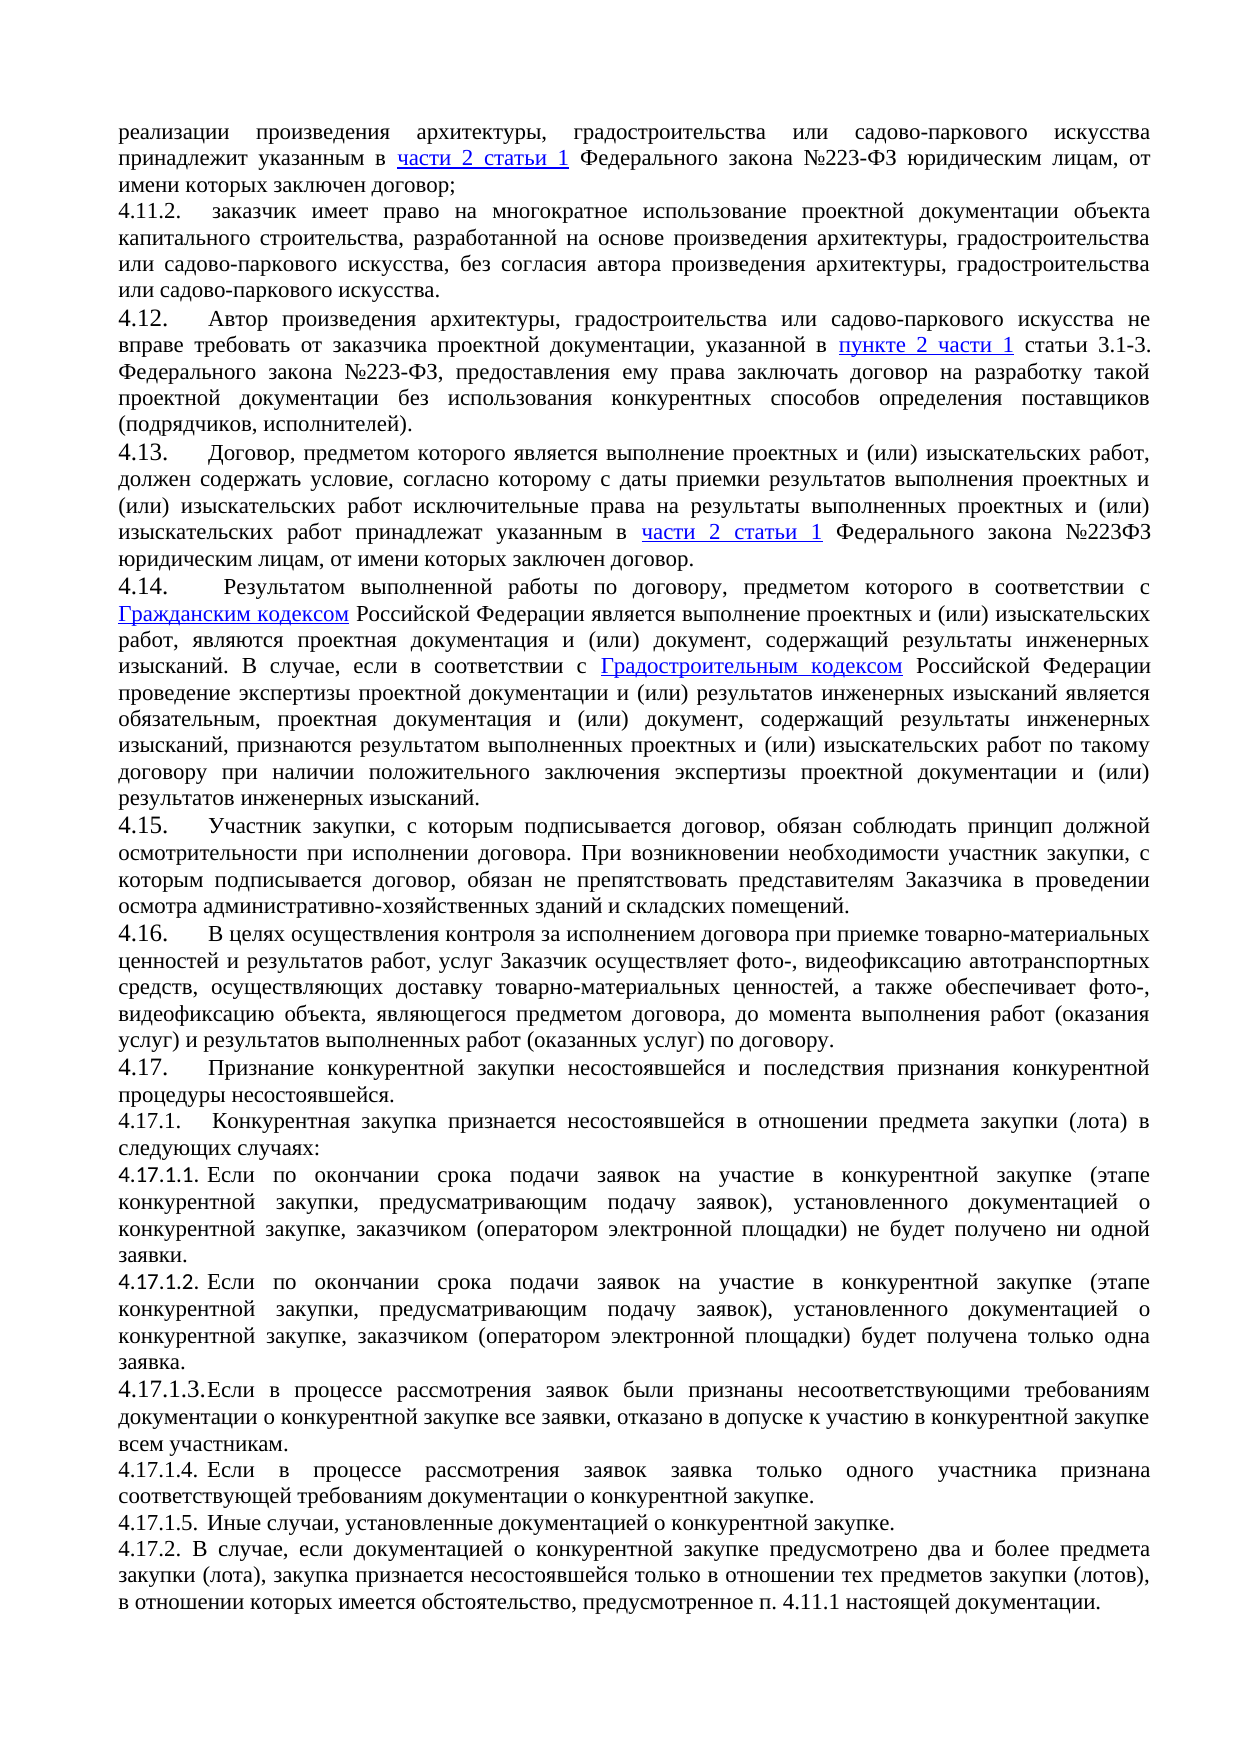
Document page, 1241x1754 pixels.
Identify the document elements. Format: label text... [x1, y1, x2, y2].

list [118, 118, 1152, 197]
list Если по окончании срока подачи заявок на участие в конкурентной закупке (этапе конкурентной закупки, предусматривающим подачу заявок), установленного документацией о конкурентной закупке, заказчиком (оператором электронной площадки) будет получена только одна заявка. [118, 1267, 1152, 1374]
list Если по окончании срока подачи заявок на участие в конкурентной закупке (этапе конкурентной закупки, предусматривающим подачу заявок), установленного документацией о конкурентной закупке, заказчиком (оператором электронной площадки) не будет получено ни одной заявки. [118, 1160, 1152, 1267]
list Результатом выполненной работы по договору, предметом которого в соответствии с Гражданским кодексом Российской Федерации является выполнение проектных и (или) изыскательских работ, являются проектная документация и (или) документ, содержащий результаты инженерных изысканий. В случае, если в соответствии с Градостроительным кодексом Российской Федерации проведение экспертизы проектной документации и (или) результатов инженерных изысканий является обязательным, проектная документация и (или) документ, содержащий результаты инженерных изысканий, признаются результатом выполненных проектных и (или) изыскательских работ по такому договору при наличии положительного заключения экспертизы проектной документации и (или) результатов инженерных изысканий. [118, 571, 1152, 811]
list В целях осуществления контроля за исполнением договора при приемке товарно-материальных ценностей и результатов работ, услуг Заказчик осуществляет фото-, видеофиксацию автотранспортных средств, осуществляющих доставку товарно-материальных ценностей, а также обеспечивает фото-, видеофиксацию объекта, являющегося предметом договора, до момента выполнения работ (оказания услуг) и результатов выполненных работ (оказанных услуг) по договору. [118, 918, 1152, 1052]
list Если в процессе рассмотрения заявок заявка только одного участника признана соответствующей требованиям документации о конкурентной закупке. [118, 1456, 1152, 1509]
list Договор, предметом которого является выполнение проектных и (или) изыскательских работ, должен содержать условие, согласно которому с даты приемки результатов выполнения проектных и (или) изыскательских работ исключительные права на результаты выполненных проектных и (или) изыскательских работ принадлежат указанным в части 2 статьи 1 Федерального закона №223ФЗ юридическим лицам, от имени которых заключен договор. [118, 437, 1152, 571]
list В случае, если документацией о конкурентной закупке предусмотрено два и более предмета закупки (лота), закупка признается несостоявшейся только в отношении тех предметов закупки (лотов), в отношении которых имеется обстоятельство, предусмотренное п. 4.11.1 настоящей документации. [118, 1535, 1152, 1614]
list Иные случаи, установленные документацией о конкурентной закупке. [118, 1509, 1152, 1535]
list заказчик имеет право на многократное использование проектной документации объекта капитального строительства, разработанной на основе произведения архитектуры, градостроительства или садово-паркового искусства, без согласия автора произведения архитектуры, градостроительства или садово-паркового искусства. [118, 197, 1152, 303]
list Признание конкурентной закупки несостоявшейся и последствия признания конкурентной процедуры несостоявшейся. [118, 1052, 1152, 1108]
list Конкурентная закупка признается несостоявшейся в отношении предмета закупки (лота) в следующих случаях: [118, 1108, 1152, 1160]
list Участник закупки, с которым подписывается договор, обязан соблюдать принцип должной осмотрительности при исполнении договора. При возникновении необходимости участник закупки, с которым подписывается договор, обязан не препятствовать представителям Заказчика в проведении осмотра административно-хозяйственных зданий и складских помещений. [118, 811, 1152, 918]
list Если в процессе рассмотрения заявок были признаны несоответствующими требованиям документации о конкурентной закупке все заявки, отказано в допуске к участию в конкурентной закупке всем участникам. [118, 1374, 1152, 1456]
list Автор произведения архитектуры, градостроительства или садово-паркового искусства не вправе требовать от заказчика проектной документации, указанной в пункте 2 части 1 статьи 3.1-3. Федерального закона №223-ФЗ, предоставления ему права заключать договор на разработку такой проектной документации без использования конкурентных способов определения поставщиков (подрядчиков, исполнителей). [118, 303, 1152, 437]
